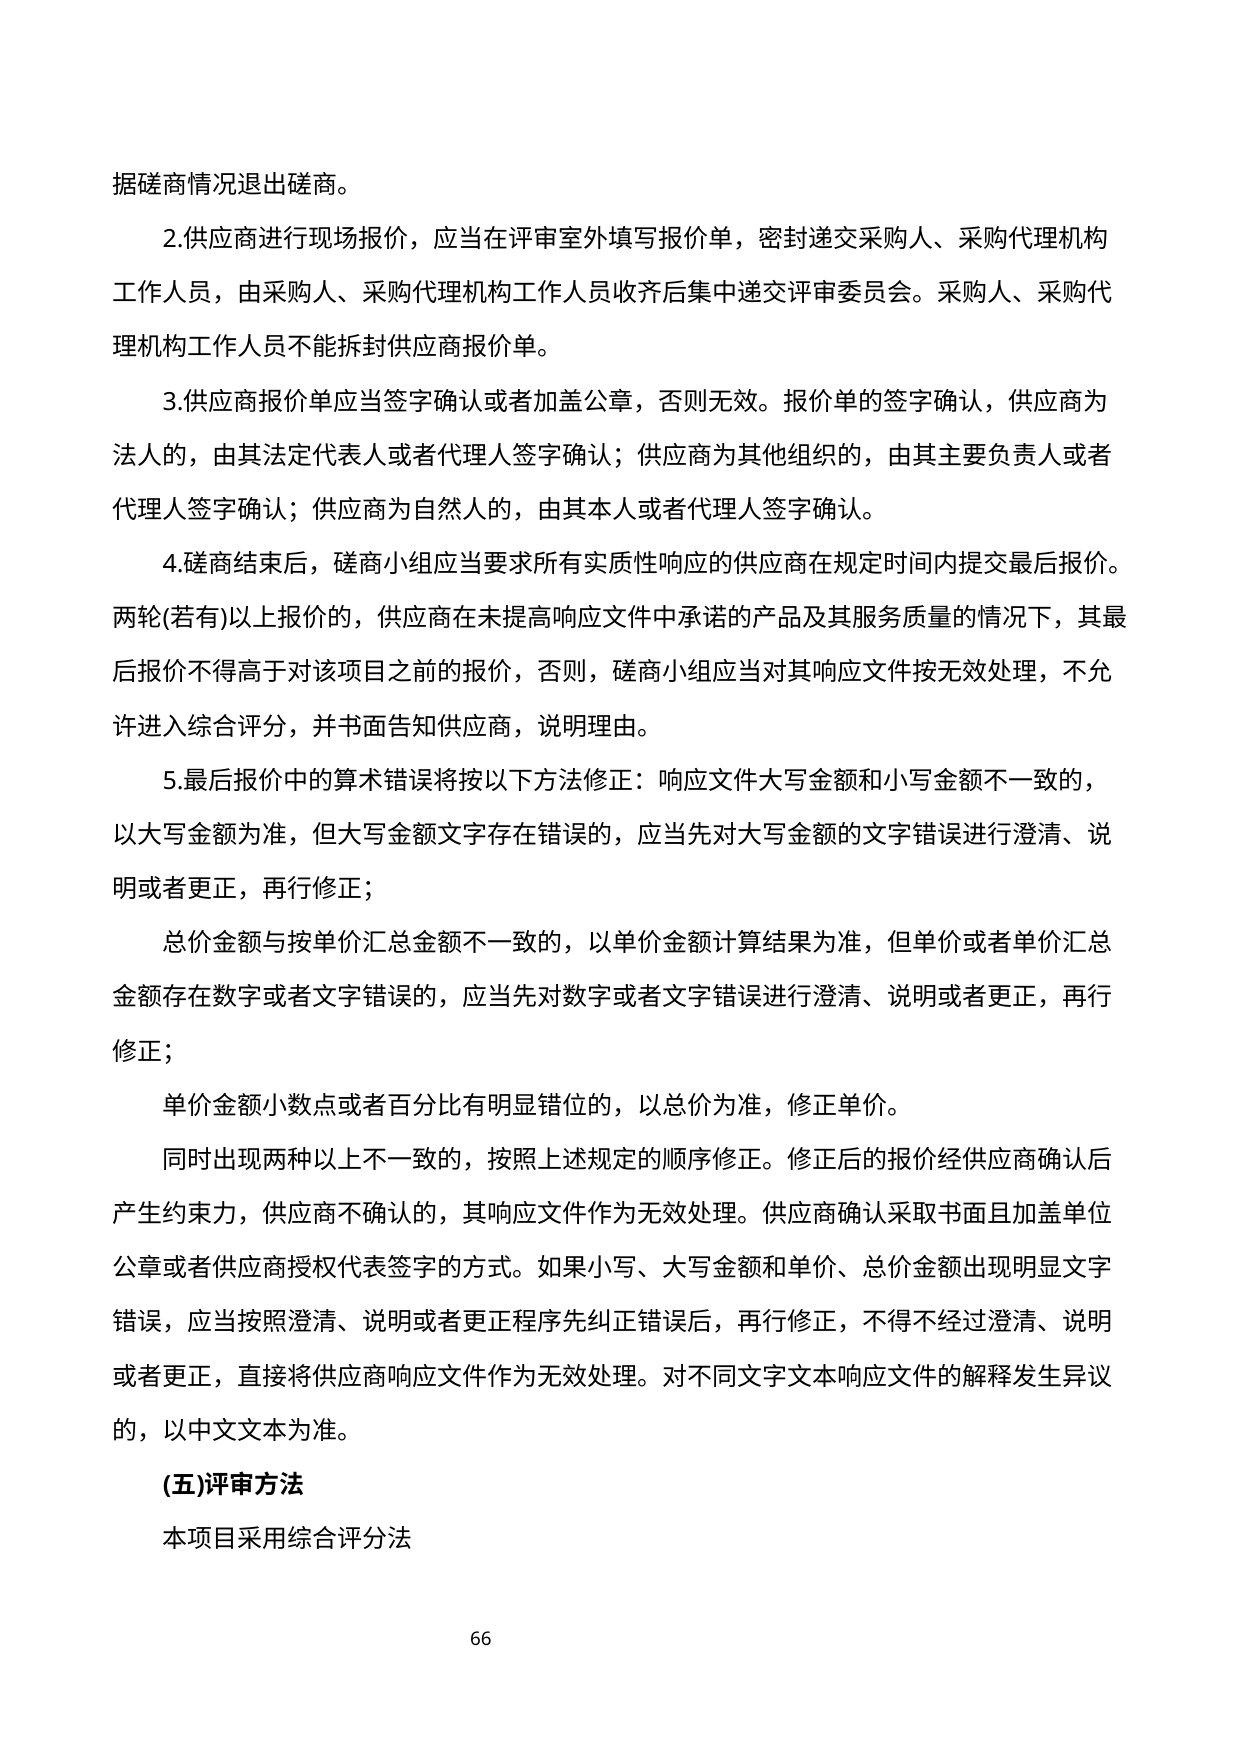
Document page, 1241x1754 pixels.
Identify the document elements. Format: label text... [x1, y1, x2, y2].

text 总价金额与按单价汇总金额不一致的，以单价金额计算结果为准，但单价或者单价汇总金额存在数字或者文字错误的，应当先对数字或者文字错误进行澄清、说明或者更正，再行修正； [112, 908, 1128, 1071]
text 供应商进行现场报价，应当在评审室外填写报价单，密封递交采购人、采购代理机构工作人员，由采购人、采购代理机构工作人员收齐后集中递交评审委员会。采购人、采购代理机构工作人员不能拆封供应商报价单。 [112, 204, 1128, 367]
text 供应商报价单应当签字确认或者加盖公章，否则无效。报价单的签字确认，供应商为法人的，由其法定代表人或者代理人签字确认；供应商为其他组织的，由其主要负责人或者代理人签字确认；供应商为自然人的，由其本人或者代理人签字确认。 [112, 367, 1128, 529]
text 磋商结束后，磋商小组应当要求所有实质性响应的供应商在规定时间内提交最后报价。两轮(若有)以上报价的，供应商在未提高响应文件中承诺的产品及其服务质量的情况下，其最后报价不得高于对该项目之前的报价，否则，磋商小组应当对其响应文件按无效处理，不允许进入综合评分，并书面告知供应商，说明理由。 [112, 529, 1128, 746]
text 评审方法 [112, 1450, 1128, 1504]
text 本项目采用综合评分法 [112, 1504, 1128, 1558]
text 同时出现两种以上不一致的，按照上述规定的顺序修正。修正后的报价经供应商确认后产生约束力，供应商不确认的，其响应文件作为无效处理。供应商确认采取书面且加盖单位公章或者供应商授权代表签字的方式。如果小写、大写金额和单价、总价金额出现明显文字错误，应当按照澄清、说明或者更正程序先纠正错误后，再行修正，不得不经过澄清、说明或者更正，直接将供应商响应文件作为无效处理。对不同文字文本响应文件的解释发生异议的，以中文文本为准。 [112, 1125, 1128, 1450]
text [112, 150, 1128, 204]
text 单价金额小数点或者百分比有明显错位的，以总价为准，修正单价。 [112, 1071, 1128, 1125]
text 最后报价中的算术错误将按以下方法修正：响应文件大写金额和小写金额不一致的，以大写金额为准，但大写金额文字存在错误的，应当先对大写金额的文字错误进行澄清、说明或者更正，再行修正； [112, 746, 1128, 908]
